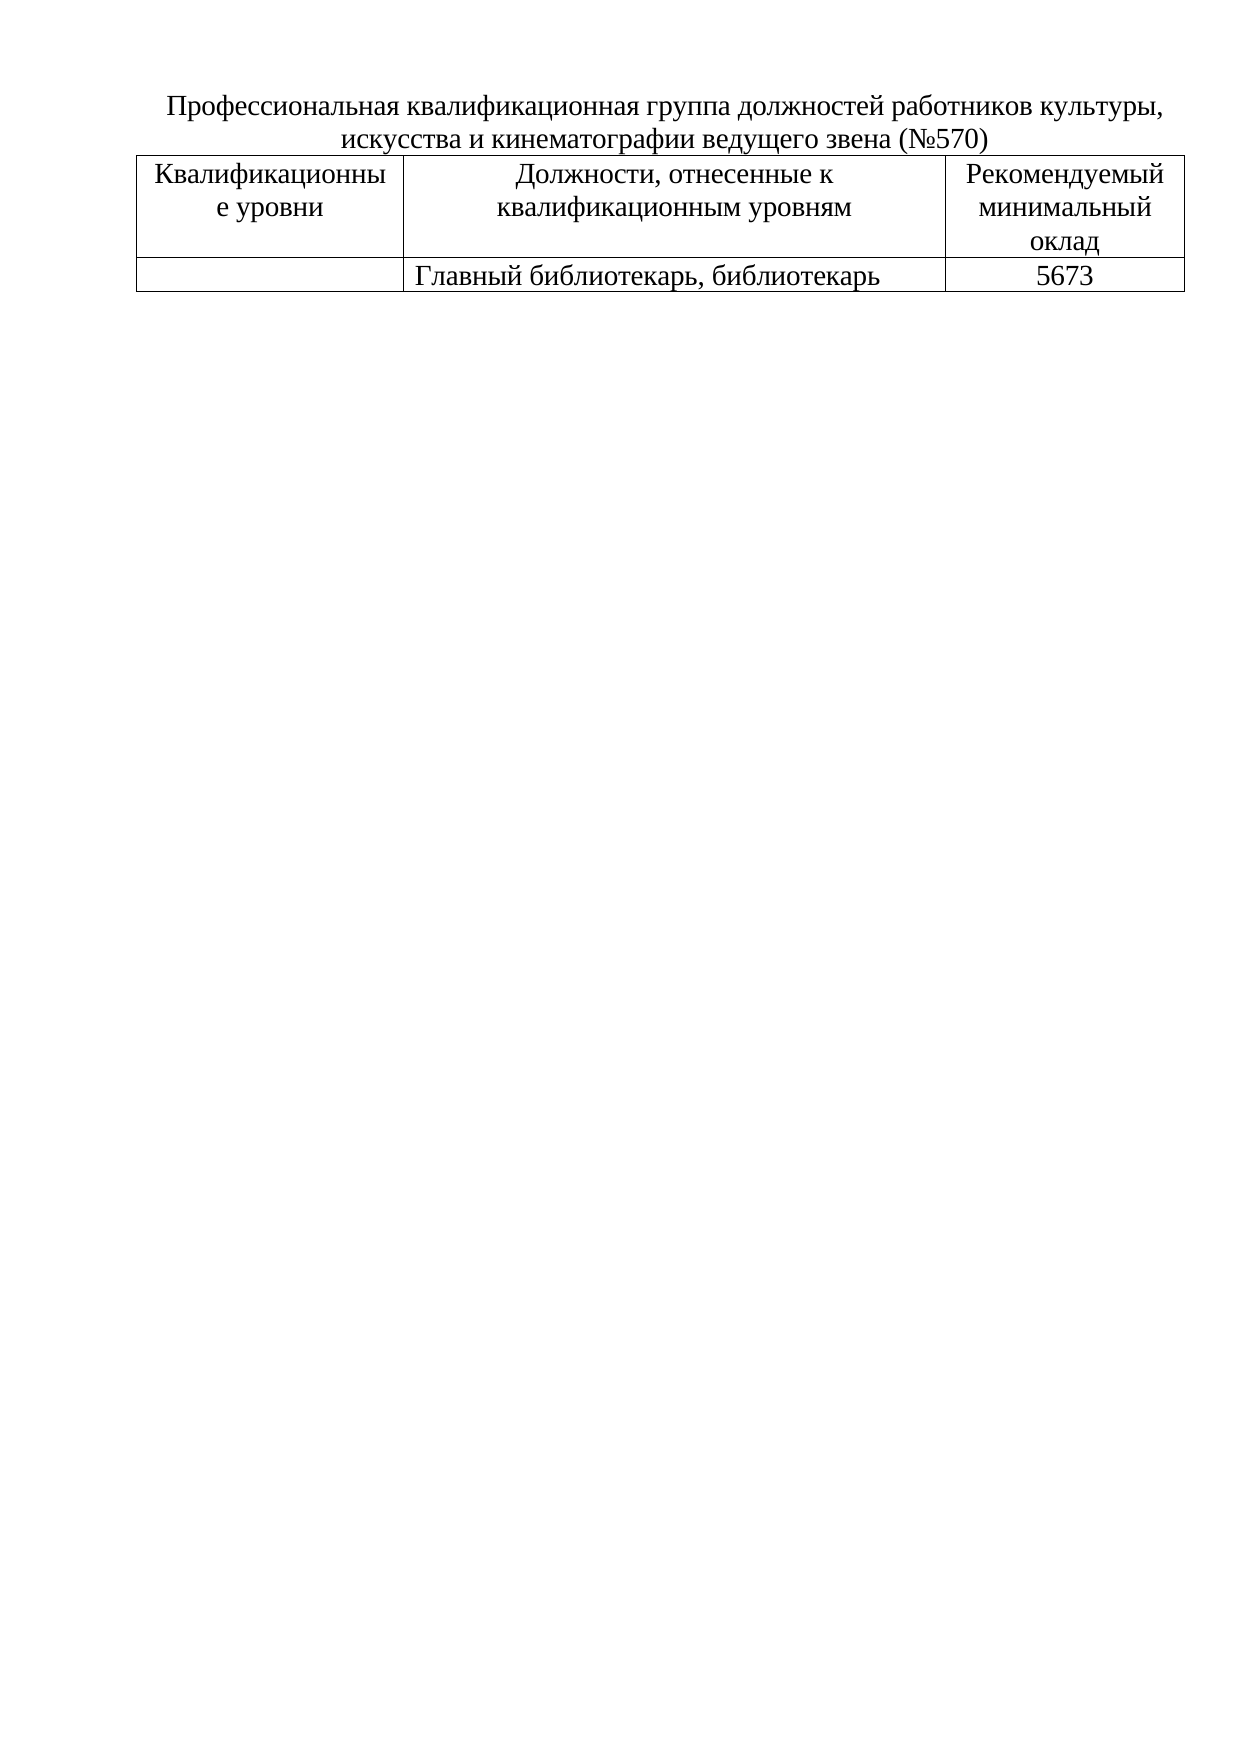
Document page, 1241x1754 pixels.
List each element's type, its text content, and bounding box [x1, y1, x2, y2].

text Профессиональная квалификационная группа должностей работников культуры, искусства и кинематографии ведущего звена (№570) [148, 88, 1181, 155]
table_header Рекомендуемый минимальный оклад [946, 156, 1184, 257]
table_cell [137, 258, 403, 291]
table_cell Главный библиотекарь, библиотекарь [404, 258, 945, 291]
table_header Должности, отнесенные к квалификационным уровням [404, 156, 945, 257]
table_header Квалификационные уровни [137, 156, 403, 257]
table_cell 5673 [946, 258, 1184, 291]
